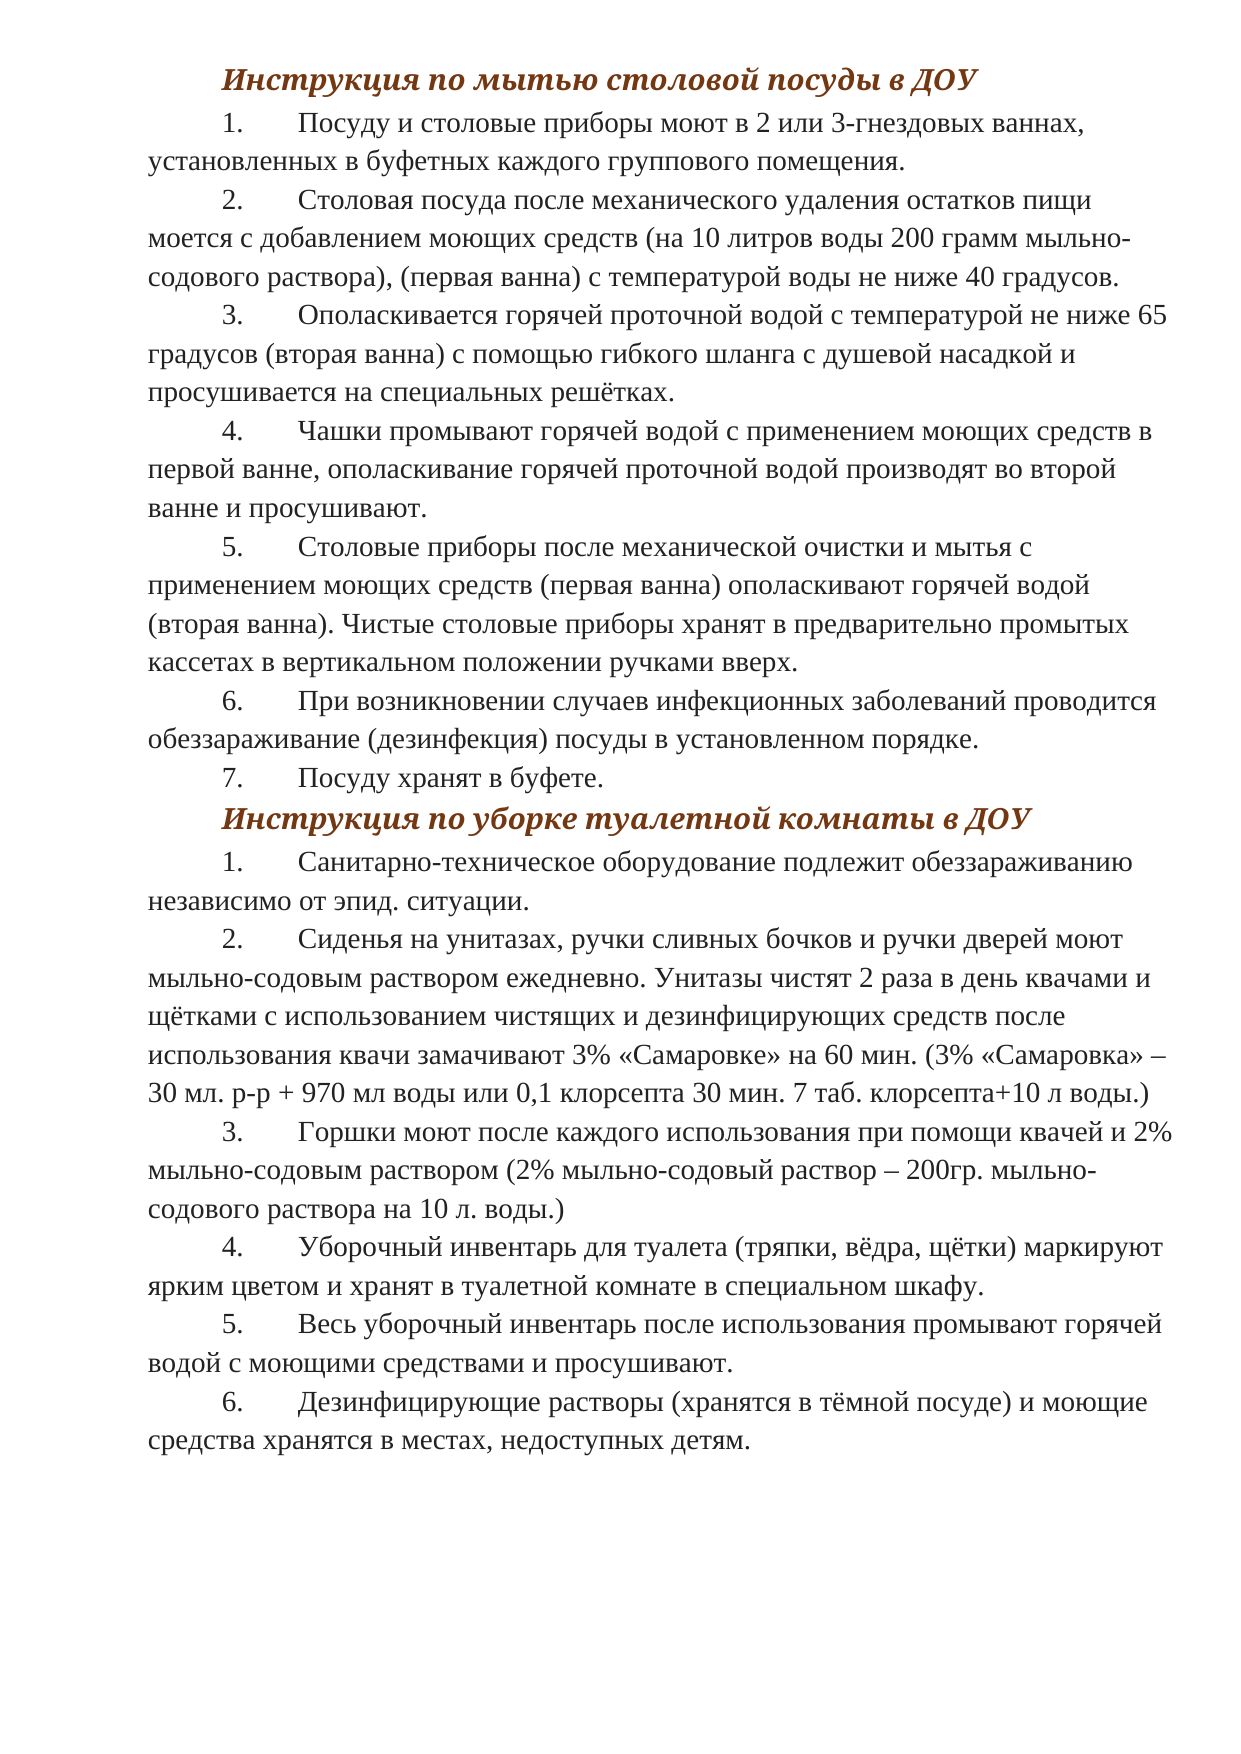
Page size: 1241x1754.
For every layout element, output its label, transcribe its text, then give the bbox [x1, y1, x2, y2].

subtitle Инструкция по мытью столовой посуды в ДОУ [148, 59, 1181, 99]
list Дезинфицирующие растворы (хранятся в тёмной посуде) и моющие средства хранятся в местах, недоступных детям. [148, 1384, 1181, 1456]
list Столовая посуда после механического удаления остатков пищи моется с добавлением моющих средств (на 10 литров воды 200 грамм мыльно-содового раствора), (первая ванна) с температурой воды не ниже 40 градусов. [148, 182, 1181, 292]
list Посуду и столовые приборы моют в 2 или 3-гнездовых ваннах, установленных в буфетных каждого группового помещения. [148, 105, 1181, 177]
list Горшки моют после каждого использования при помощи квачей и 2% мыльно-содовым раствором (2% мыльно-содовый раствор – 200гр. мыльно-содового раствора на 10 л. воды.) [148, 1114, 1181, 1224]
list При возникновении случаев инфекционных заболеваний проводится обеззараживание (дезинфекция) посуды в установленном порядке. [148, 683, 1181, 755]
subtitle Инструкция по уборке туалетной комнаты в ДОУ [148, 798, 1181, 838]
list Весь уборочный инвентарь после использования промывают горячей водой с моющими средствами и просушивают. [148, 1307, 1181, 1379]
list Столовые приборы после механической очистки и мытья с применением моющих средств (первая ванна) ополаскивают горячей водой (вторая ванна). Чистые столовые приборы хранят в предварительно промытых кассетах в вертикальном положении ручками вверх. [148, 529, 1181, 678]
list Чашки промывают горячей водой с применением моющих средств в первой ванне, ополаскивание горячей проточной водой производят во второй ванне и просушивают. [148, 413, 1181, 524]
list Ополаскивается горячей проточной водой с температурой не ниже 65 градусов (вторая ванна) с помощью гибкого шланга с душевой насадкой и просушивается на специальных решётках. [148, 297, 1181, 408]
list Посуду хранят в буфете. [148, 760, 1181, 793]
list Уборочный инвентарь для туалета (тряпки, вёдра, щётки) маркируют ярким цветом и хранят в туалетной комнате в специальном шкафу. [148, 1229, 1181, 1302]
list Сиденья на унитазах, ручки сливных бочков и ручки дверей моют мыльно-содовым раствором ежедневно. Унитазы чистят 2 раза в день квачами и щётками с использованием чистящих и дезинфицирующих средств после использования квачи замачивают 3% «Самаровке» на 60 мин. (3% «Самаровка» – 30 мл. р-р + 970 мл воды или 0,1 клорсепта 30 мин. 7 таб. клорсепта+10 л воды.) [148, 921, 1181, 1109]
list Санитарно-техническое оборудование подлежит обеззараживанию независимо от эпид. ситуации. [148, 844, 1181, 916]
